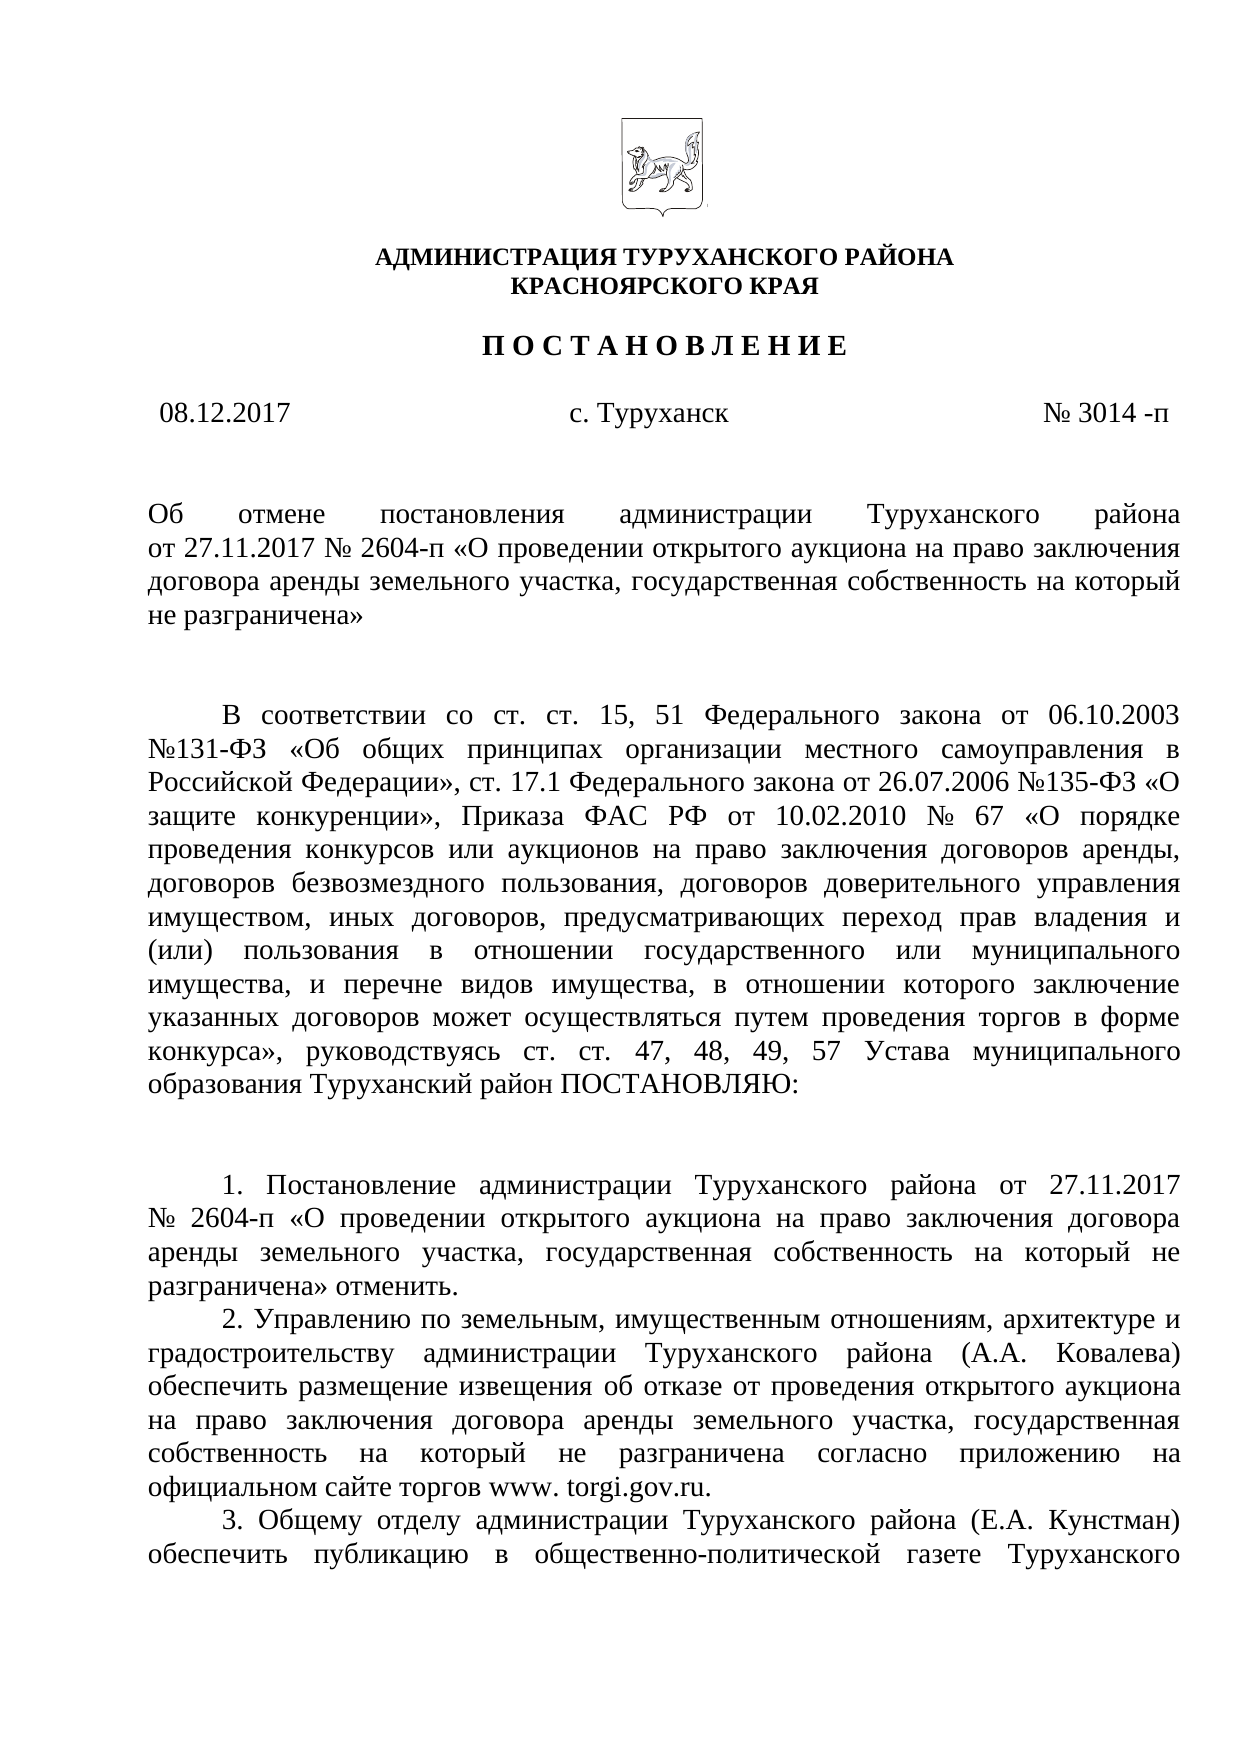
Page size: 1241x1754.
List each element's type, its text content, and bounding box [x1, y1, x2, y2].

text КРАСНОЯРСКОГО КРАЯ [148, 271, 1181, 300]
text В соответствии со ст. ст. 15, 51 Федерального закона от 06.10.2003 №131-ФЗ «Об общих принципах организации местного самоуправления в Российской Федерации», ст. 17.1 Федерального закона от 26.07.2006 №135-ФЗ «О защите конкуренции», Приказа ФАС РФ от 10.02.2010 № 67 «О порядке проведения конкурсов или аукционов на право заключения договоров аренды, договоров безвозмездного пользования, договоров доверительного управления имуществом, иных договоров, предусматривающих переход прав владения и (или) пользования в отношении государственного или муниципального имущества, и перечне видов имущества, в отношении которого заключение указанных договоров может осуществляться путем проведения торгов в форме конкурса», руководствуясь ст. ст. 47, 48, 49, 57 Устава муниципального образования Туруханский район ПОСТАНОВЛЯЮ: [148, 697, 1181, 1100]
table_header 08.12.2017 [148, 396, 354, 429]
text Об отмене постановления администрации Туруханского района от 27.11.2017 № 2604-п «О проведении открытого аукциона на право заключения договора аренды земельного участка, государственная собственность на который не разграничена» [148, 496, 1181, 630]
text 1. Постановление администрации Туруханского района от 27.11.2017 № 2604-п «О проведении открытого аукциона на право заключения договора аренды земельного участка, государственная собственность на который не разграничена» отменить. [148, 1167, 1181, 1301]
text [148, 1502, 1181, 1569]
text 2. Управлению по земельным, имущественным отношениям, архитектуре и градостроительству администрации Туруханского района (А.А. Ковалева) обеспечить размещение извещения об отказе от проведения открытого аукциона на право заключения договора аренды земельного участка, государственная собственность на который не разграничена согласно приложению на официальном сайте торгов www. torgi.gov.ru. [148, 1301, 1181, 1502]
table_header с. Туруханск [354, 396, 908, 429]
table_header № 3014 -п [908, 396, 1181, 429]
text АДМИНИСТРАЦИЯ ТУРУХАНСКОГО РАЙОНА [148, 242, 1181, 271]
text П О С Т А Н О В Л Е Н И Е [148, 328, 1181, 362]
